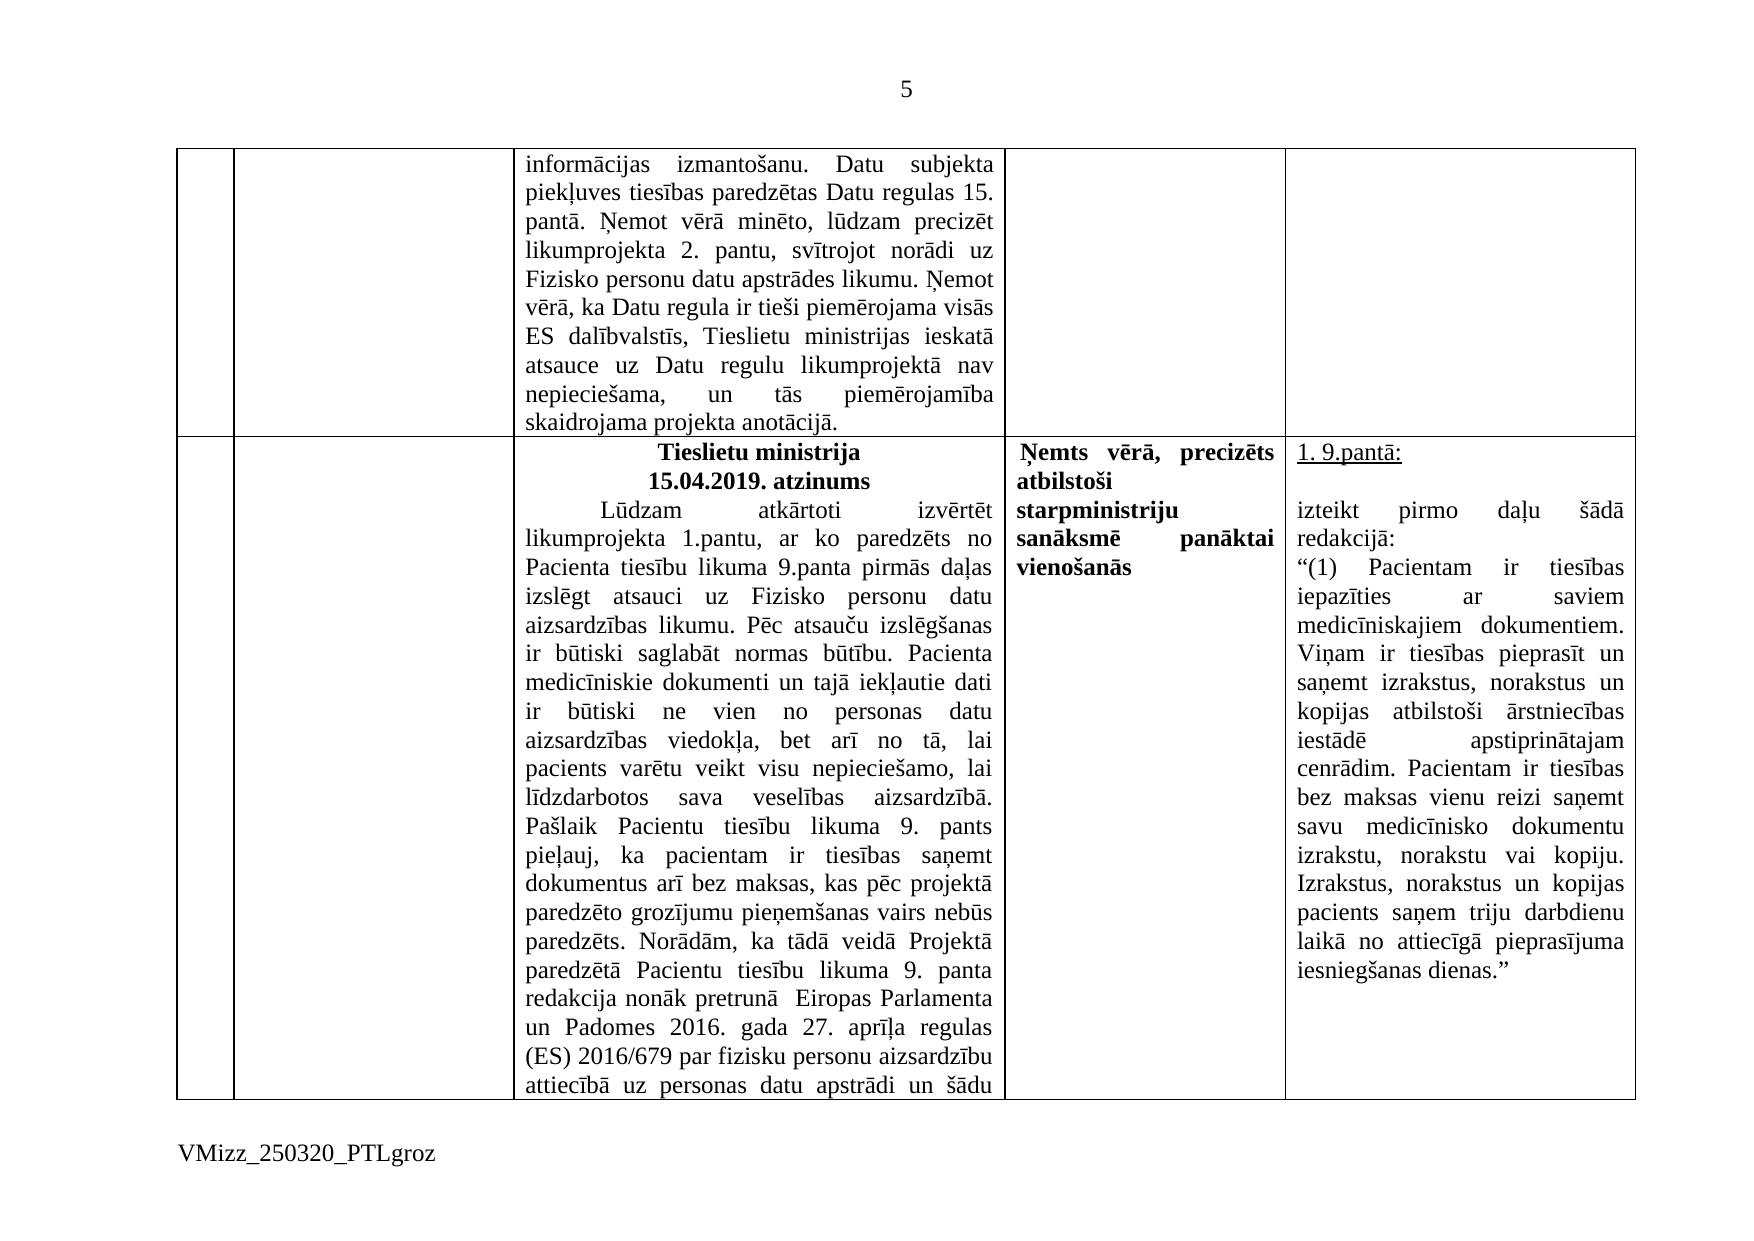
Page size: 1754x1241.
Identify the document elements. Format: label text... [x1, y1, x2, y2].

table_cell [1006, 437, 1285, 1098]
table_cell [1286, 437, 1635, 1098]
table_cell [235, 149, 513, 436]
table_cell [1286, 149, 1635, 436]
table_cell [515, 149, 1004, 436]
table_cell [178, 437, 233, 1098]
table_cell 2 [178, 149, 233, 436]
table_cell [1006, 149, 1285, 436]
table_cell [515, 437, 1004, 1098]
table_cell [235, 437, 513, 1098]
